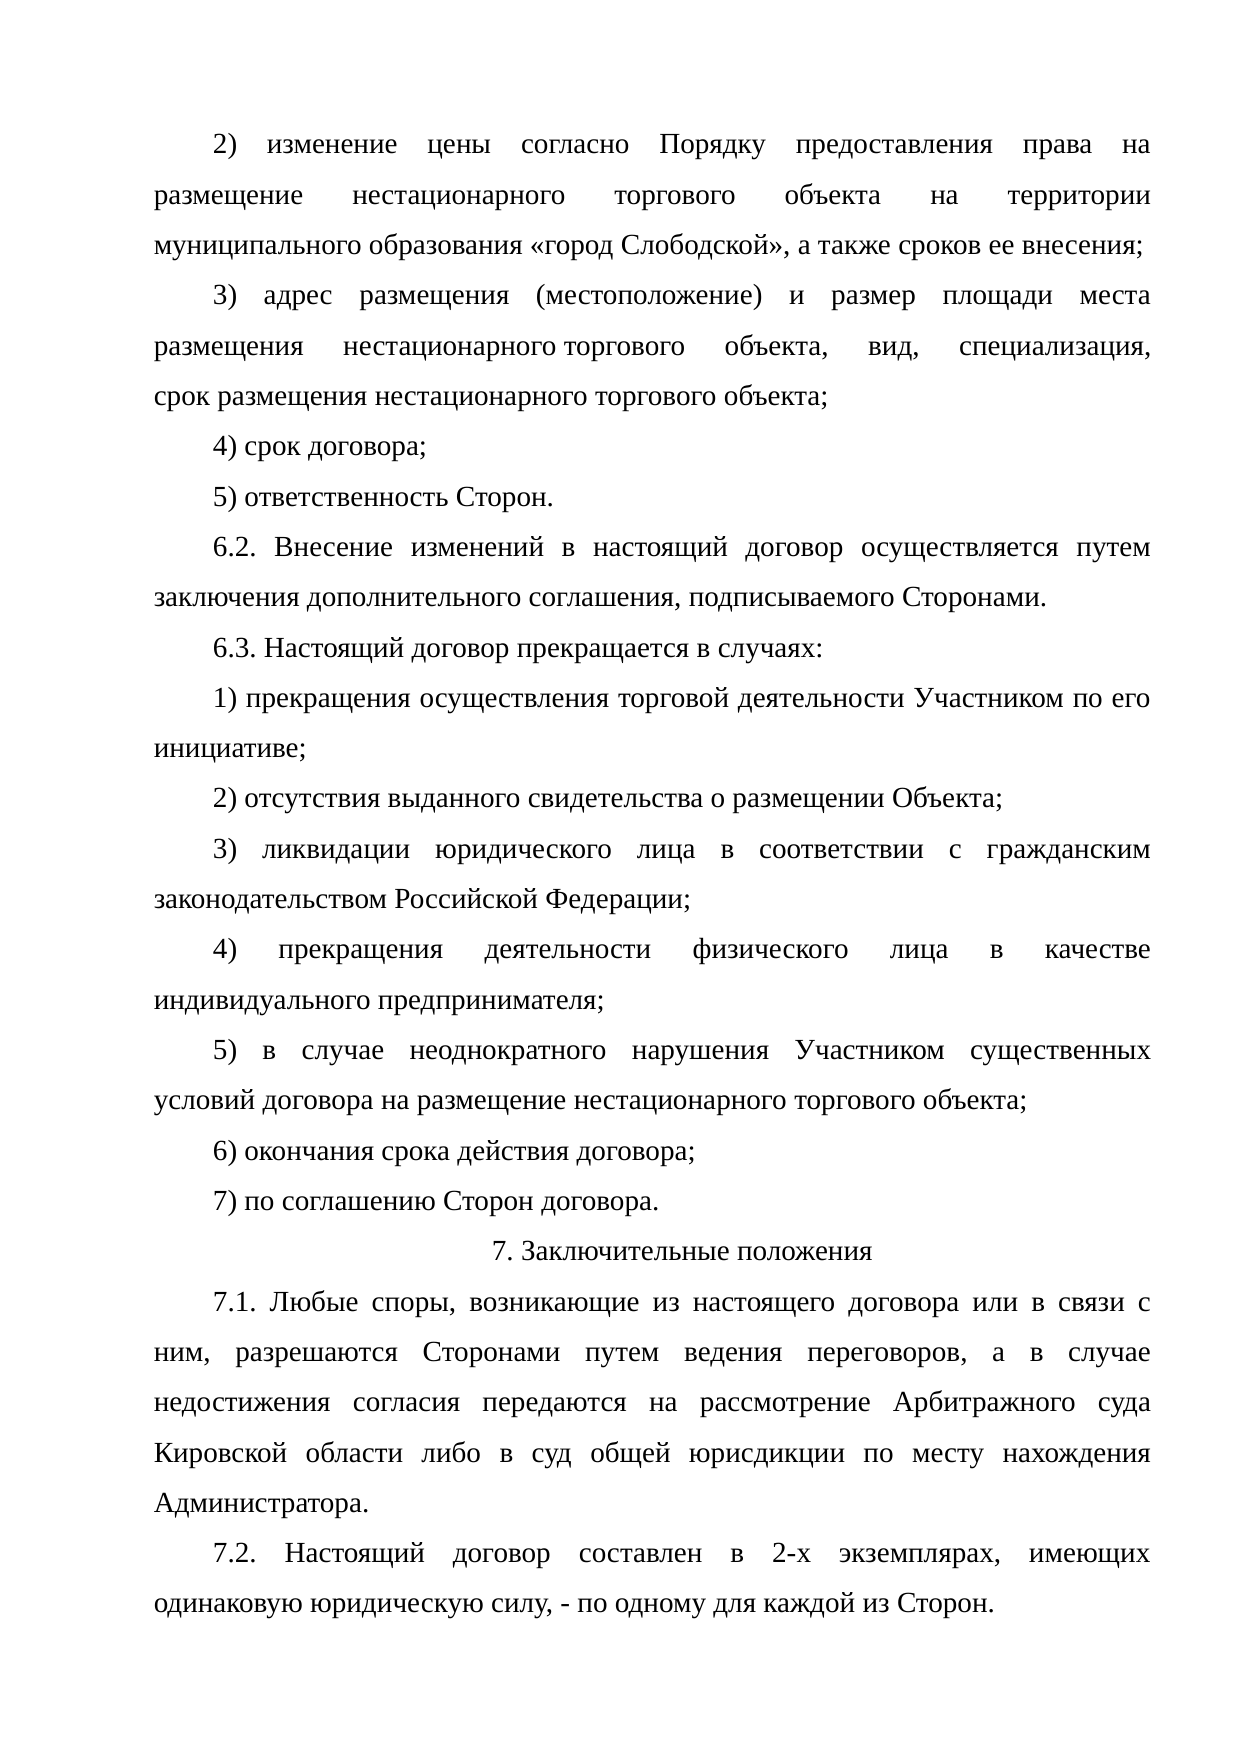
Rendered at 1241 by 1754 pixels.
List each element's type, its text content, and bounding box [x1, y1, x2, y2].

text 5) ответственность Сторон. [153, 479, 1152, 512]
text 7.2. Настоящий договор составлен в 2-х экземплярах, имеющих одинаковую юридическую силу, - по одному для каждой из Сторон. [153, 1535, 1152, 1619]
text 7) по соглашению Сторон договора. [153, 1183, 1152, 1217]
text 4) срок договора; [153, 428, 1152, 462]
text 3) ликвидации юридического лица в соответствии с гражданским законодательством Российской Федерации; [153, 831, 1152, 915]
text 1) прекращения осуществления торговой деятельности Участником по его инициативе; [153, 680, 1152, 764]
text 3) адрес размещения (местоположение) и размер площади места размещения нестационарного торгового объекта, вид, специализация, срок размещения нестационарного торгового объекта; [153, 277, 1152, 412]
text 7.1. Любые споры, возникающие из настоящего договора или в связи с ним, разрешаются Сторонами путем ведения переговоров, а в случае недостижения согласия передаются на рассмотрение Арбитражного суда Кировской области либо в суд общей юрисдикции по месту нахождения Администратора. [153, 1284, 1152, 1518]
text 5) в случае неоднократного нарушения Участником существенных условий договора на размещение нестационарного торгового объекта; [153, 1032, 1152, 1116]
text 2) отсутствия выданного свидетельства о размещении Объекта; [153, 781, 1152, 814]
text 6.3. Настоящий договор прекращается в случаях: [153, 630, 1152, 663]
text 4) прекращения деятельности физического лица в качестве индивидуального предпринимателя; [153, 932, 1152, 1015]
text 2) изменение цены согласно Порядку предоставления права на размещение нестационарного торгового объекта на территории муниципального образования «город Слободской», а также сроков ее внесения; [153, 127, 1152, 261]
text 7. Заключительные положения [153, 1233, 1152, 1267]
text 6) окончания срока действия договора; [153, 1133, 1152, 1166]
text 6.2. Внесение изменений в настоящий договор осуществляется путем заключения дополнительного соглашения, подписываемого Сторонами. [153, 529, 1152, 613]
